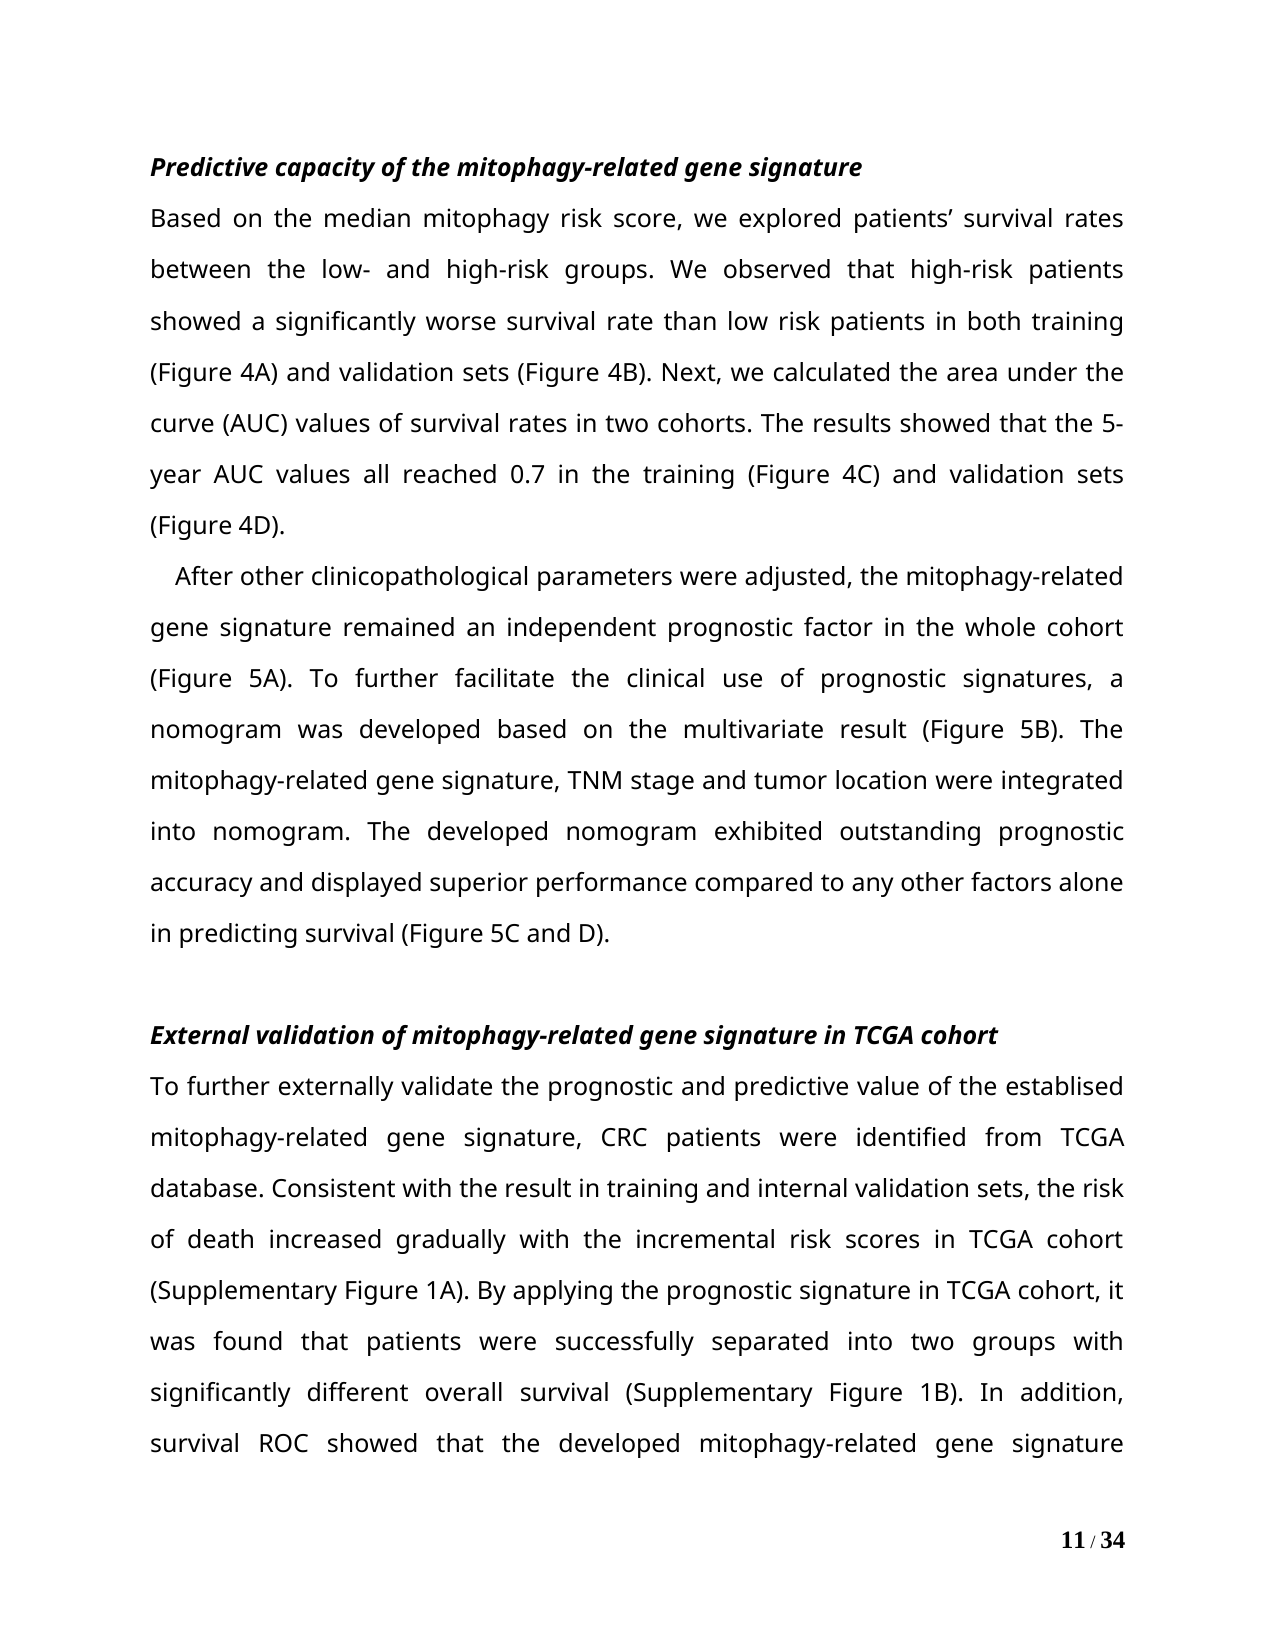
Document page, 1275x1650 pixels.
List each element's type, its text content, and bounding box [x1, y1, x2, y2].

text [150, 1069, 1125, 1460]
text Based on the median mitophagy risk score, we explored patients’ survival rates between the low- and high-risk groups. We observed that high-risk patients showed a significantly worse survival rate than low risk patients in both training (Figure 4A) and validation sets (Figure 4B). Next, we calculated the area under the curve (AUC) values of survival rates in two cohorts. The results showed that the 5-year AUC values all reached 0.7 in the training (Figure 4C) and validation sets (Figure 4D). [150, 201, 1125, 541]
text After other clinicopathological parameters were adjusted, the mitophagy-related gene signature remained an independent prognostic factor in the whole cohort (Figure 5A). To further facilitate the clinical use of prognostic signatures, a nomogram was developed based on the multivariate result (Figure 5B). The mitophagy-related gene signature, TNM stage and tumor location were integrated into nomogram. The developed nomogram exhibited outstanding prognostic accuracy and displayed superior performance compared to any other factors alone in predicting survival (Figure 5C and D). [150, 558, 1125, 950]
text Predictive capacity of the mitophagy-related gene signature [150, 150, 1125, 184]
text External validation of mitophagy-related gene signature in TCGA cohort [150, 1018, 1125, 1052]
